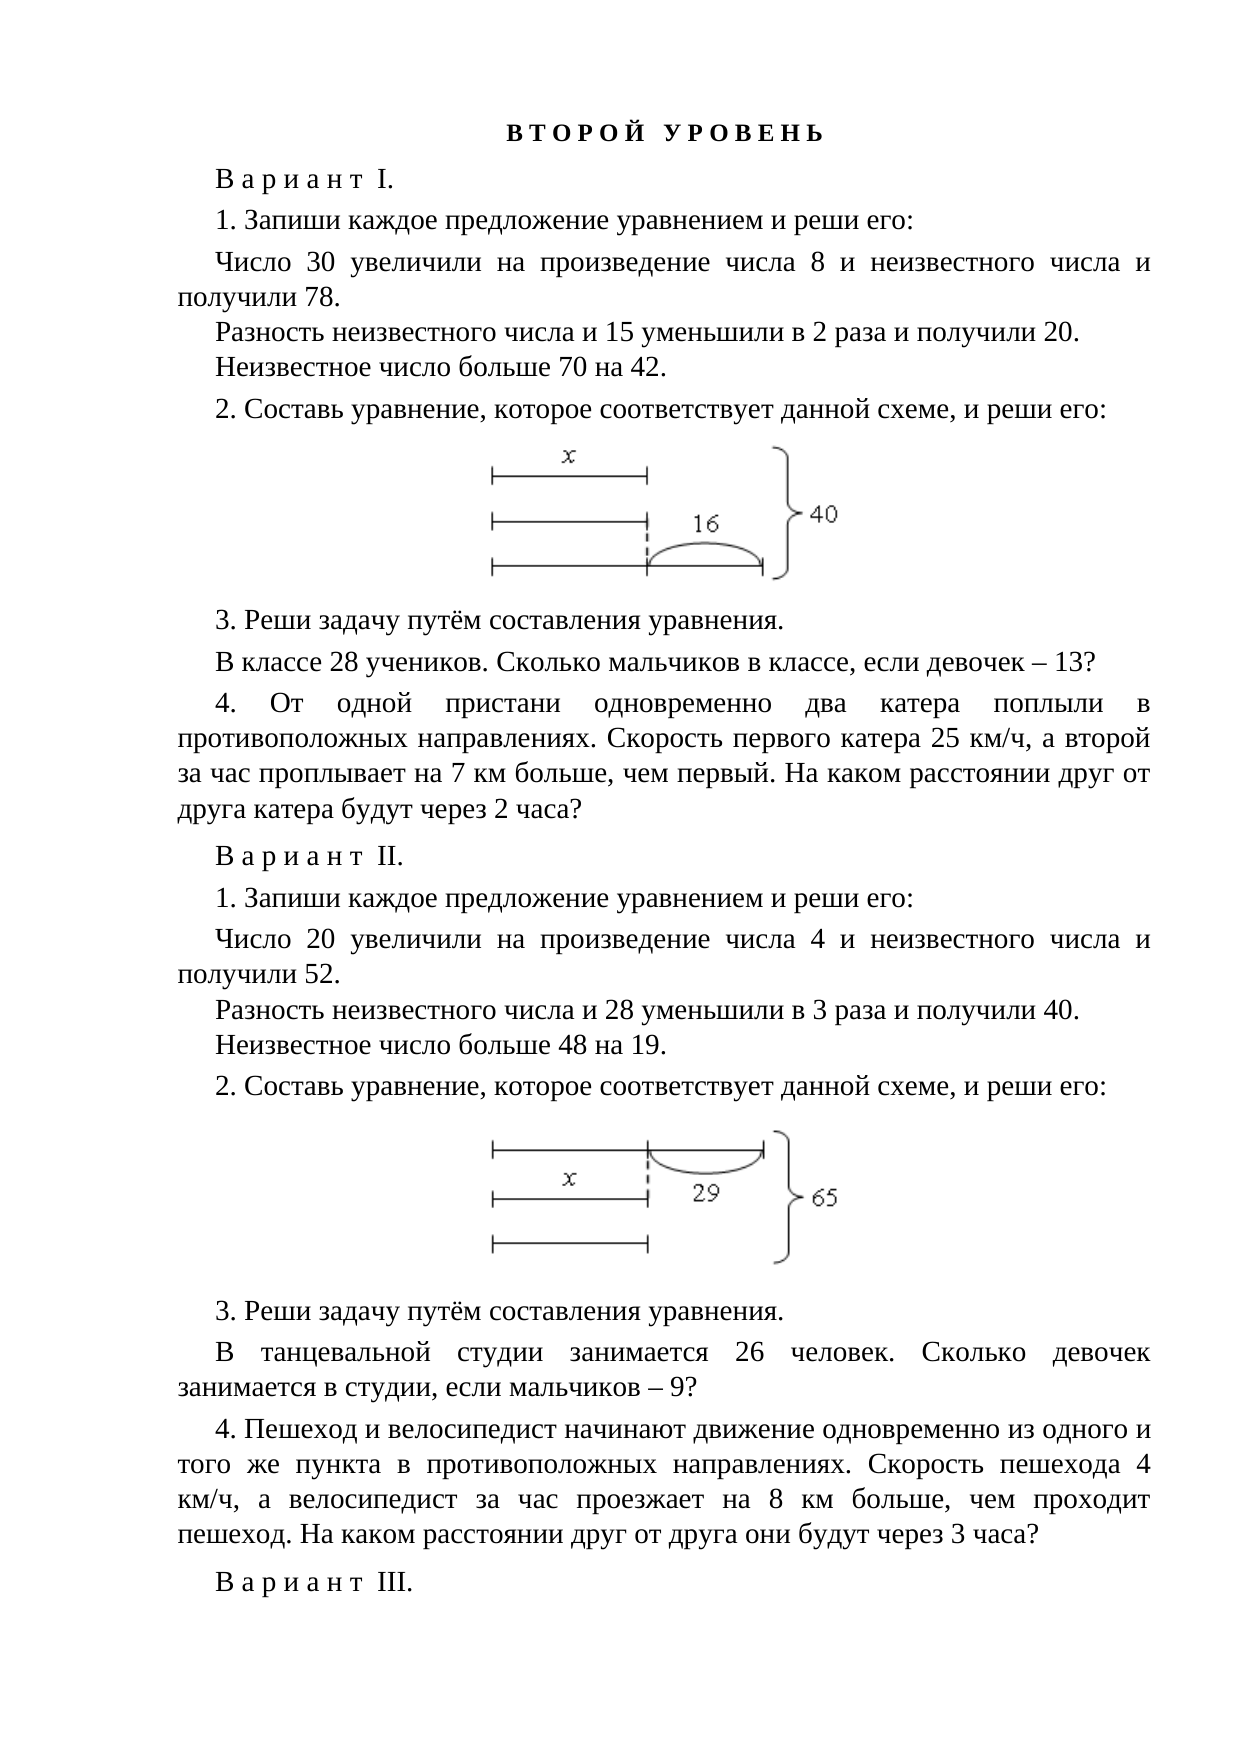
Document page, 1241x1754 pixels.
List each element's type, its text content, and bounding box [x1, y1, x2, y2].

text В т о р о й у р о в е н ь [177, 118, 1152, 147]
text Разность неизвестного числа и 15 уменьшили в 2 раза и получили 20. [177, 314, 1152, 348]
text Число 30 увеличили на произведение числа 8 и неизвестного числа и получили 78. [177, 244, 1152, 312]
text Разность неизвестного числа и 28 уменьшили в 3 раза и получили 40. [177, 992, 1152, 1025]
text Неизвестное число больше 48 на 19. [177, 1027, 1152, 1061]
text Неизвестное число больше 70 на 42. [177, 349, 1152, 383]
text 1. Запиши каждое предложение уравнением и реши его: [177, 202, 1152, 236]
text В а р и а н т I. [177, 161, 1152, 194]
text В классе 28 учеников. Сколько мальчиков в классе, если девочек – 13? [177, 644, 1152, 677]
text 4. От одной пристани одновременно два катера поплыли в противоположных направлениях. Скорость первого катера , а второй за час проплывает на больше, чем первый. На каком расстоянии друг от друга катера будут через 2 часа? [177, 685, 1152, 824]
text В а р и а н т II. [177, 838, 1152, 872]
text 2. Составь уравнение, которое соответствует данной схеме, и реши его: [177, 1068, 1152, 1102]
text 3. Реши задачу путём составления уравнения. [177, 602, 1152, 636]
text 1. Запиши каждое предложение уравнением и реши его: [177, 880, 1152, 913]
text 2. Составь уравнение, которое соответствует данной схеме, и реши его: [177, 391, 1152, 424]
text 3. Реши задачу путём составления уравнения. [177, 1293, 1152, 1326]
text В танцевальной студии занимается 26 человек. Сколько девочек занимается в студии, если мальчиков – 9? [177, 1334, 1152, 1403]
text Число 20 увеличили на произведение числа 4 и неизвестного числа и получили 52. [177, 921, 1152, 990]
text В а р и а н т III. [177, 1564, 1152, 1598]
text 4. Пешеход и велосипедист начинают движение одновременно из одного и того же пункта в противоположных направлениях. Скорость пешехода , а велосипедист за час проезжает на больше, чем проходит пешеход. На каком расстоянии друг от друга они будут через 3 часа? [177, 1411, 1152, 1550]
picture [487, 438, 842, 589]
picture [486, 1124, 843, 1271]
